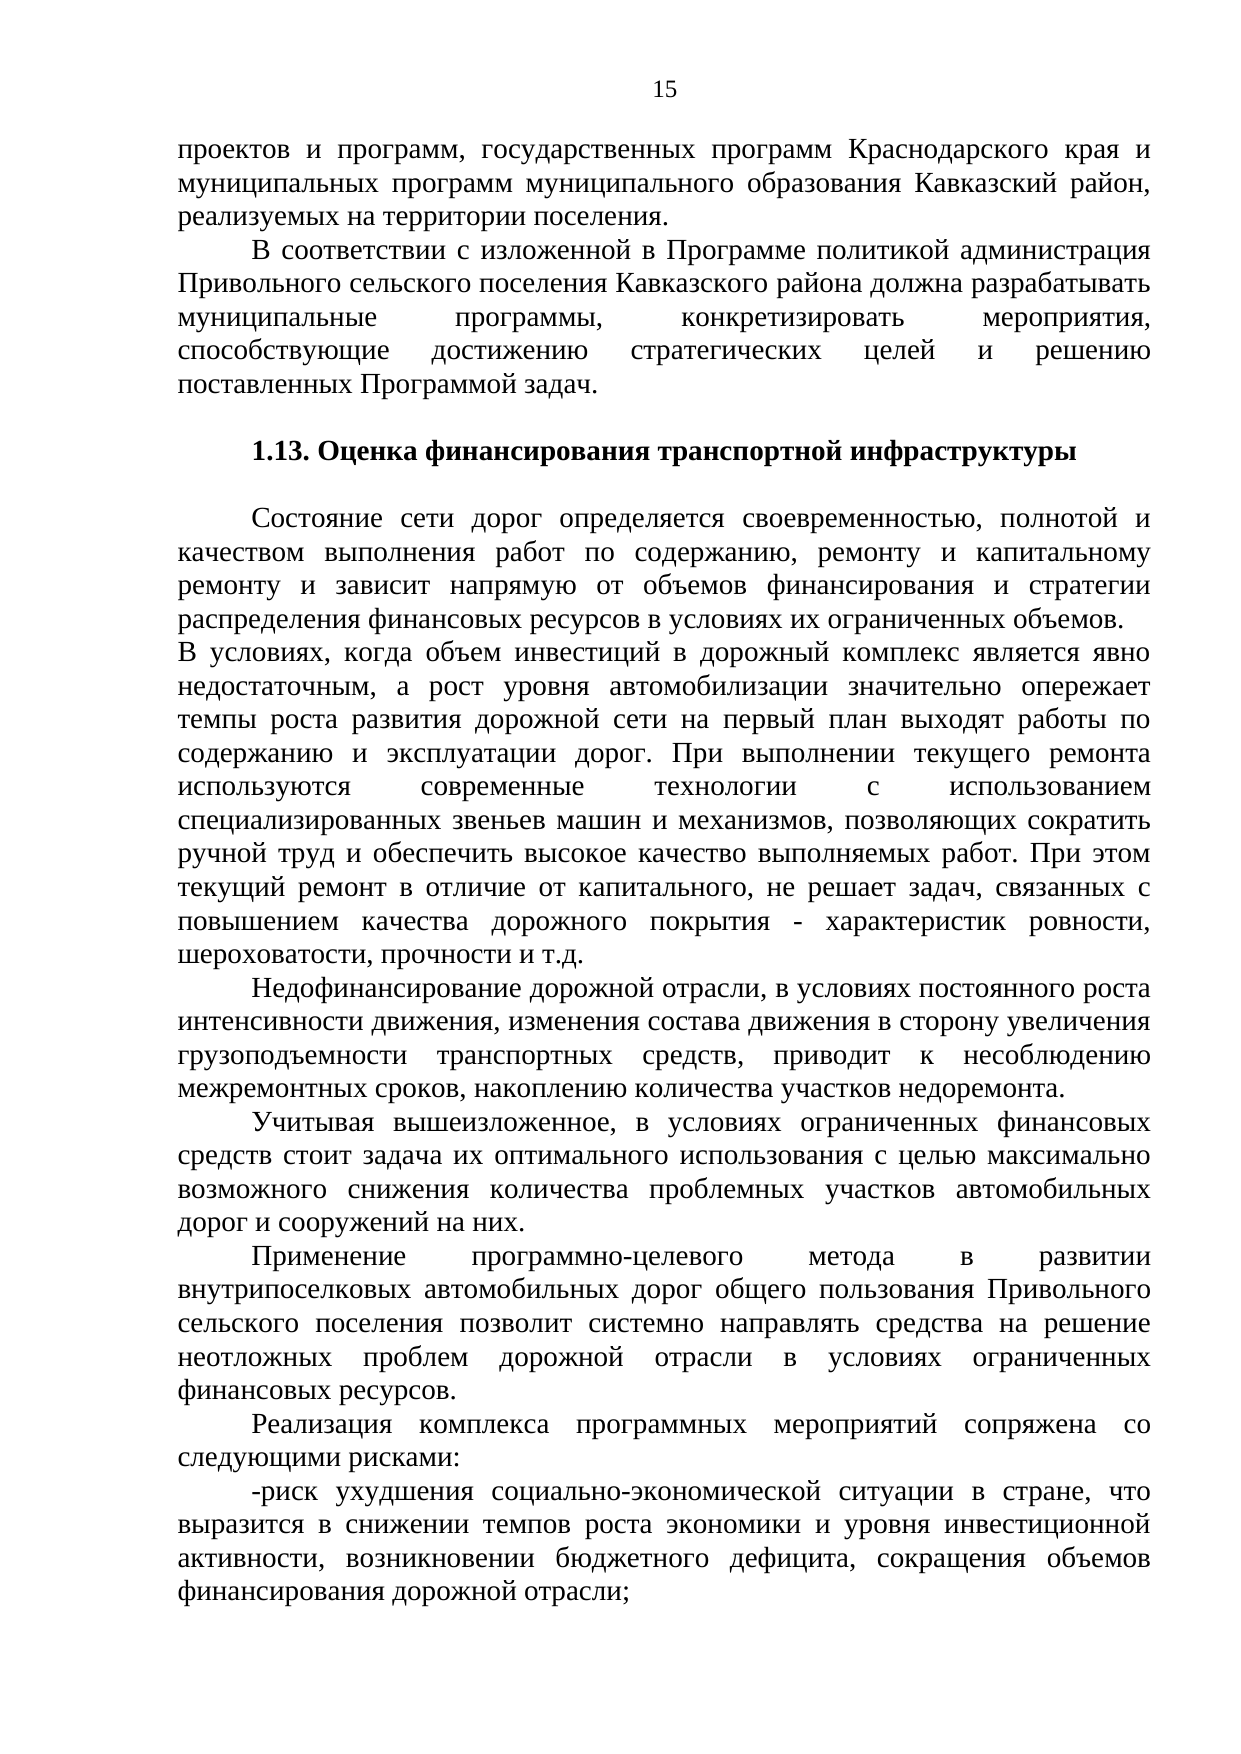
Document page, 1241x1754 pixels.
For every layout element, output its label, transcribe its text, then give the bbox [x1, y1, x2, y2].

text 1.13. Оценка финансирования транспортной инфраструктуры [177, 433, 1152, 467]
text Применение программно-целевого метода в развитии внутрипоселковых автомобильных дорог общего пользования Привольного сельского поселения позволит системно направлять средства на решение неотложных проблем дорожной отрасли в условиях ограниченных финансовых ресурсов. [177, 1238, 1152, 1406]
text В условиях, когда объем инвестиций в дорожный комплекс является явно недостаточным, а рост уровня автомобилизации значительно опережает темпы роста развития дорожной сети на первый план выходят работы по содержанию и эксплуатации дорог. При выполнении текущего ремонта используются современные технологии с использованием специализированных звеньев машин и механизмов, позволяющих сократить ручной труд и обеспечить высокое качество выполняемых работ. При этом текущий ремонт в отличие от капитального, не решает задач, связанных с повышением качества дорожного покрытия - характеристик ровности, шероховатости, прочности и т.д. [177, 634, 1152, 970]
text Недофинансирование дорожной отрасли, в условиях постоянного роста интенсивности движения, изменения состава движения в сторону увеличения грузоподъемности транспортных средств, приводит к несоблюдению межремонтных сроков, накоплению количества участков недоремонта. [177, 970, 1152, 1104]
text Состояние сети дорог определяется своевременностью, полнотой и качеством выполнения работ по содержанию, ремонту и капитальному ремонту и зависит напрямую от объемов финансирования и стратегии распределения финансовых ресурсов в условиях их ограниченных объемов. [177, 500, 1152, 634]
text Учитывая вышеизложенное, в условиях ограниченных финансовых средств стоит задача их оптимального использования с целью максимально возможного снижения количества проблемных участков автомобильных дорог и сооружений на них. [177, 1104, 1152, 1238]
text Реализация комплекса программных мероприятий сопряжена со следующими рисками: [177, 1406, 1152, 1473]
text -риск ухудшения социально-экономической ситуации в стране, что выразится в снижении темпов роста экономики и уровня инвестиционной активности, возникновении бюджетного дефицита, сокращения объемов финансирования дорожной отрасли; [177, 1473, 1152, 1607]
text В соответствии с изложенной в Программе политикой администрация Привольного сельского поселения Кавказского района должна разрабатывать муниципальные программы, конкретизировать мероприятия, способствующие достижению стратегических целей и решению поставленных Программой задач. [177, 232, 1152, 399]
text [177, 131, 1152, 232]
